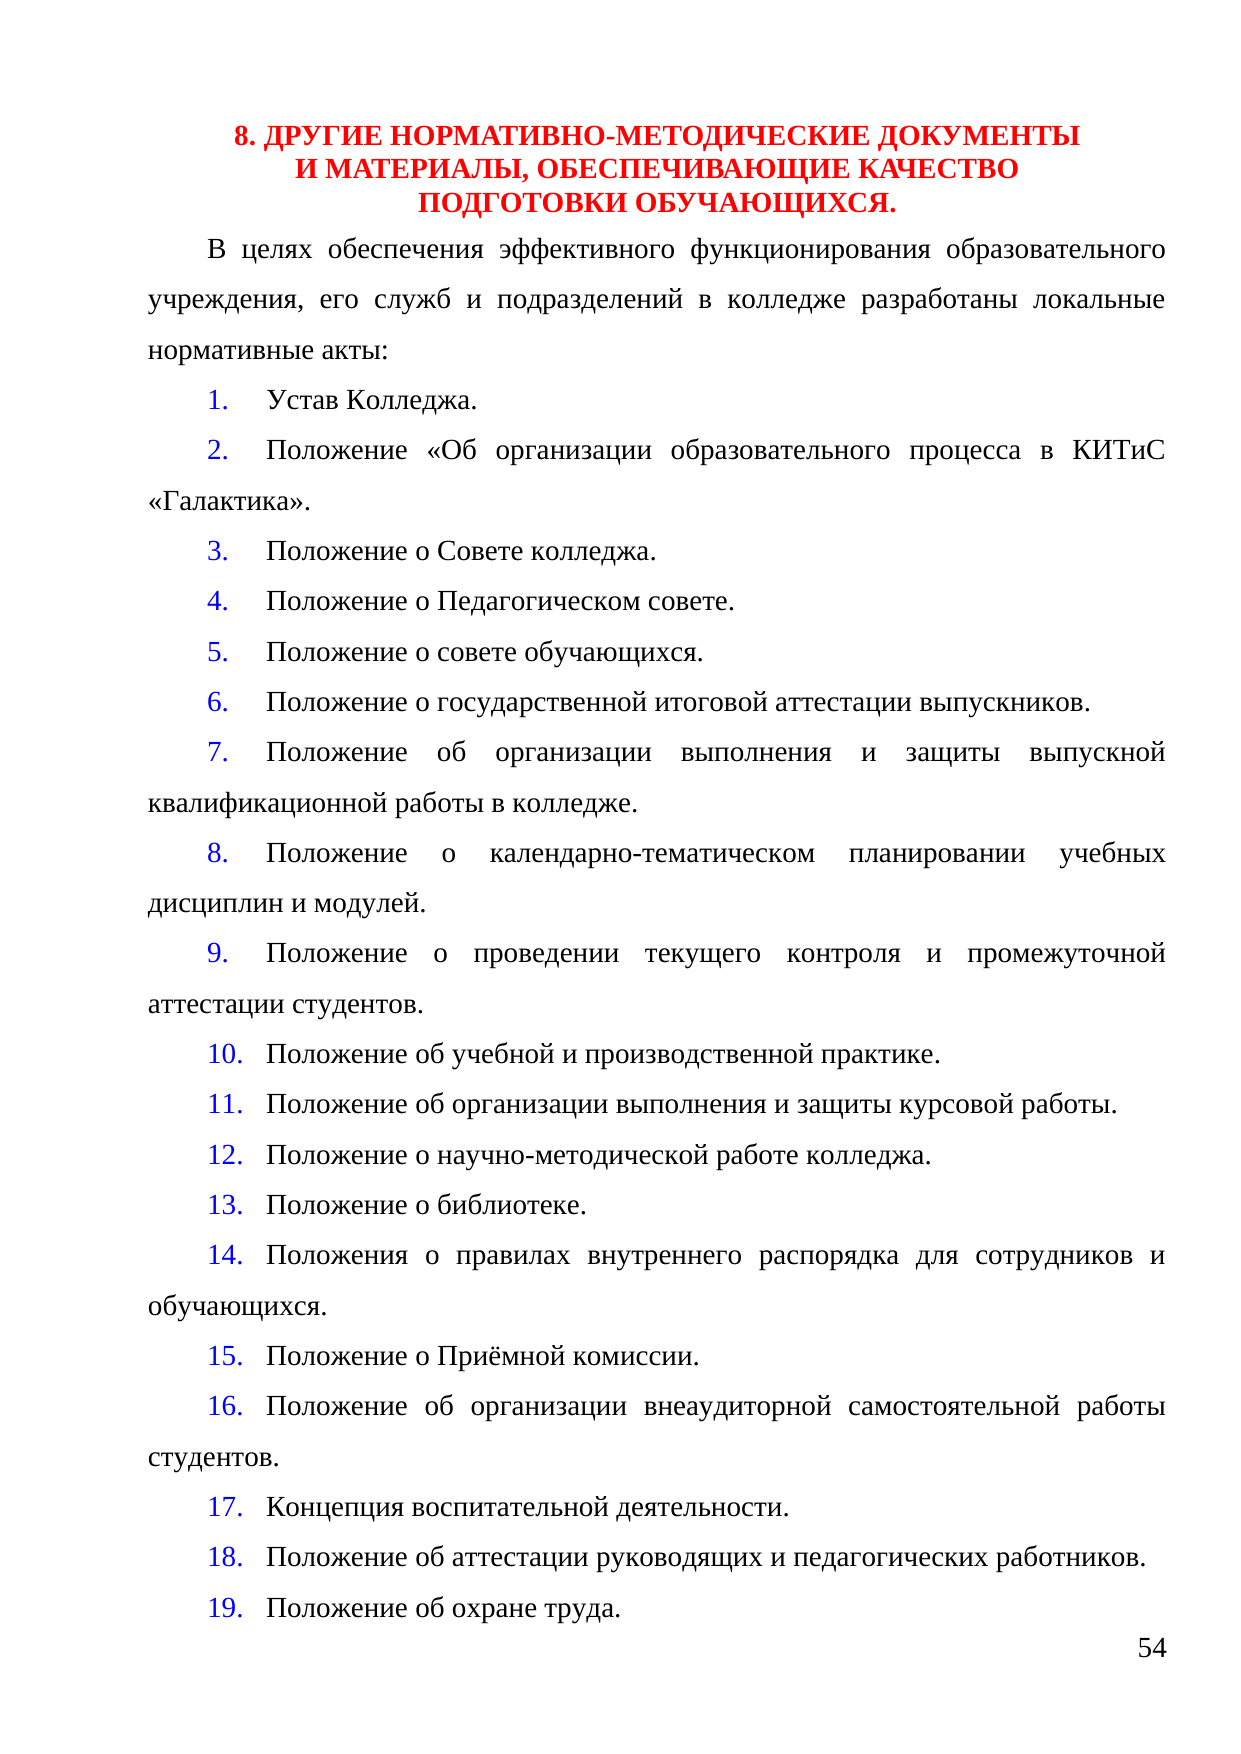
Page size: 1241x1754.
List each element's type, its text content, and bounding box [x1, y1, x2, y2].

list Положение об организации внеаудиторной самостоятельной работы студентов. [148, 1388, 1167, 1472]
list Положение о календарно-тематическом планировании учебных дисциплин и модулей. [148, 835, 1167, 919]
list Положение об организации выполнения и защиты курсовой работы. [148, 1087, 1167, 1120]
list Положение о совете обучающихся. [148, 634, 1167, 667]
list Устав Колледжа. [148, 382, 1167, 416]
list Положение об организации выполнения и защиты выпускной квалификационной работы в колледже. [148, 734, 1167, 818]
list Положение о Педагогическом совете. [148, 583, 1167, 617]
list Положение о библиотеке. [148, 1187, 1167, 1221]
list Положение о проведении текущего контроля и промежуточной аттестации студентов. [148, 936, 1167, 1019]
list Положение «Об организации образовательного процесса в КИТиС «Галактика». [148, 432, 1167, 516]
list Положение о Приёмной комиссии. [148, 1338, 1167, 1372]
list Положение о научно-методической работе колледжа. [148, 1137, 1167, 1170]
list Положение об аттестации руководящих и педагогических работников. [148, 1539, 1167, 1573]
list Положение об учебной и производственной практике. [148, 1036, 1167, 1070]
list Положения о правилах внутреннего распорядка для сотрудников и обучающихся. [148, 1237, 1167, 1321]
list Положение об охране труда. [148, 1590, 1167, 1623]
list Положение о Совете колледжа. [148, 533, 1167, 567]
text В целях обеспечения эффективного функционирования образовательного учреждения, его служб и подразделений в колледже разработаны локальные нормативные акты: [148, 231, 1167, 365]
list Положение о государственной итоговой аттестации выпускников. [148, 684, 1167, 718]
list ДРУГИЕ НОРМАТИВНО-МЕТОДИЧЕСКИЕ ДОКУМЕНТЫ И МАТЕРИАЛЫ, ОБЕСПЕЧИВАЮЩИЕ КАЧЕСТВО ПОДГОТОВКИ ОБУЧАЮЩИХСЯ. [148, 118, 1167, 219]
list Концепция воспитательной деятельности. [148, 1489, 1167, 1523]
